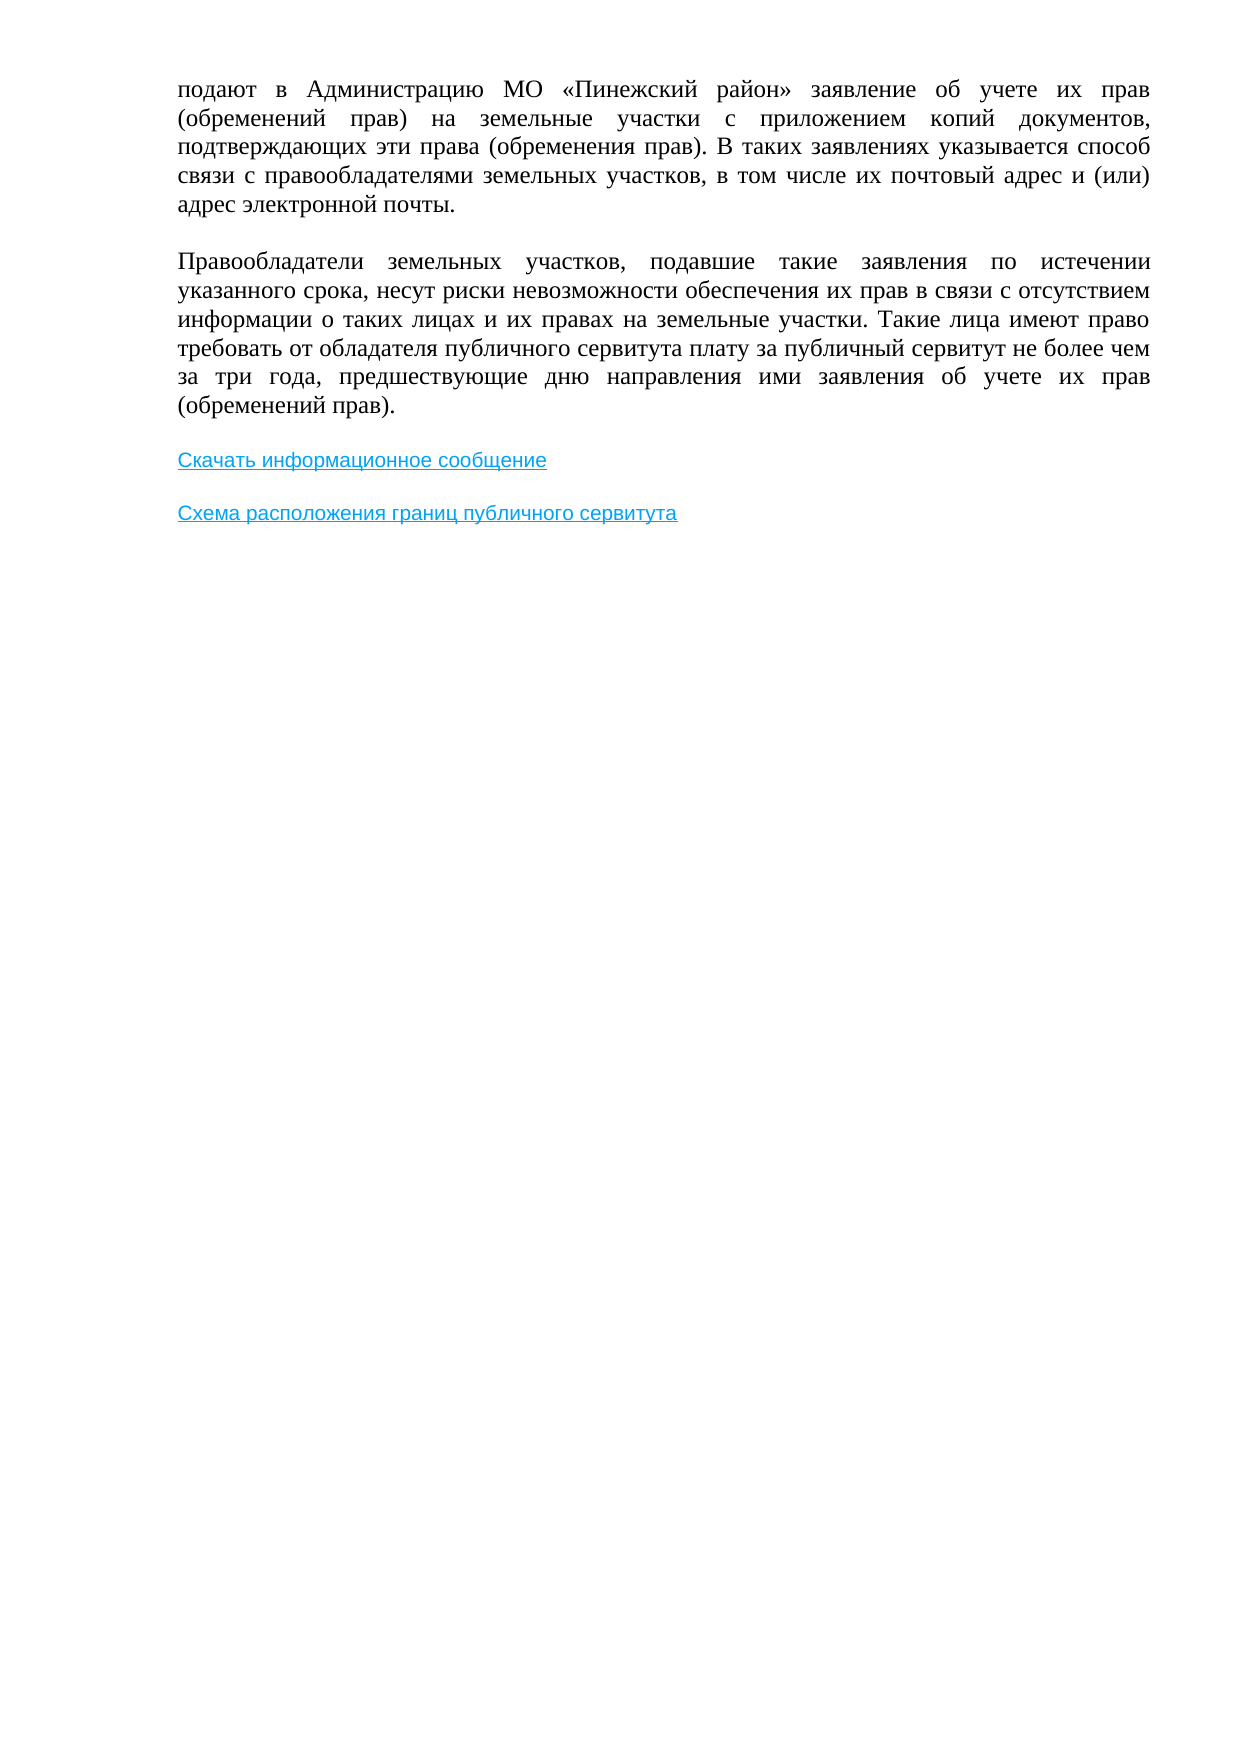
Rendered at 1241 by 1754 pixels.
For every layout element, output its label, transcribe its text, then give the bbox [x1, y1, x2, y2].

text Правообладатели земельных участков, подавшие такие заявления по истечении указанного срока, несут риски невозможности обеспечения их прав в связи с отсутствием информации о таких лицах и их правах на земельные участки. Такие лица имеют право требовать от обладателя публичного сервитута плату за публичный сервитут не более чем за три года, предшествующие дню направления ими заявления об учете их прав (обременений прав). [177, 246, 1152, 419]
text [177, 74, 1152, 218]
text Схема расположения границ публичного сервитута [177, 500, 1152, 524]
text Скачать информационное сообщение [177, 448, 1152, 472]
